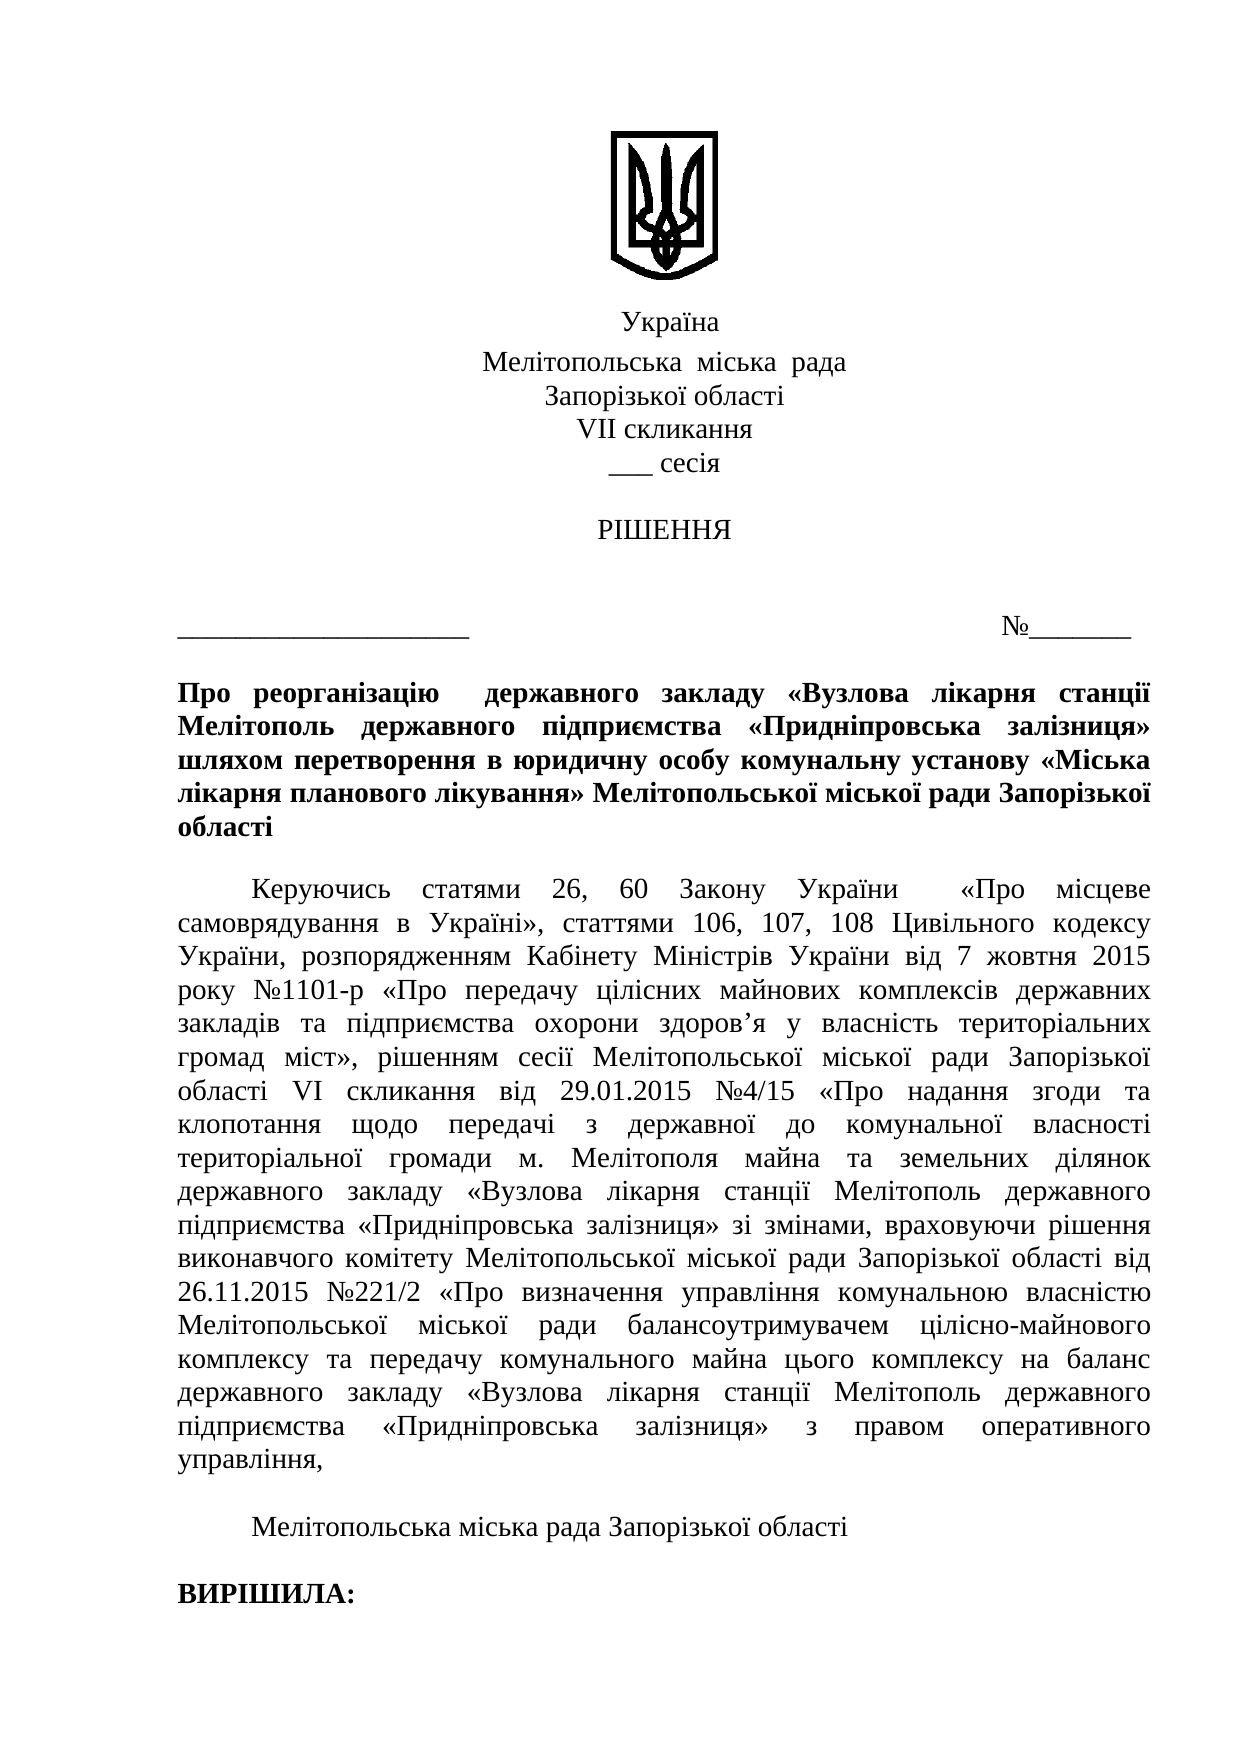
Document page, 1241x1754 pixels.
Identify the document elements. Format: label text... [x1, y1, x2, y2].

text Керуючись статями 26, 60 Закону України «Про місцеве самоврядування в Україні», статтями 106, 107, 108 Цивільного кодексу України, розпорядженням Кабінету Міністрів України від 7 жовтня 2015 року №1101-р «Про передачу цілісних майнових комплексів державних закладів та підприємства охорони здоров’я у власність територіальних громад міст», рішенням сесії Мелітопольської міської ради Запорізької області VI скликання від 29.01.2015 №4/15 «Про надання згоди та клопотання щодо передачі з державної до комунальної власності територіальної громади м. Мелітополя майна та земельних ділянок державного закладу «Вузлова лікарня станції Мелітополь державного підприємства «Придніпровська залізниця» зі змінами, враховуючи рішення виконавчого комітету Мелітопольської міської ради Запорізької області від 26.11.2015 №221/2 «Про визначення управління комунальною власністю Мелітопольської міської ради балансоутримувачем цілісно-майнового комплексу та передачу комунального майна цього комплексу на баланс державного закладу «Вузлова лікарня станції Мелітополь державного підприємства «Придніпровська залізниця» з правом оперативного управління, [177, 871, 1152, 1475]
subtitle Україна [620, 304, 1152, 338]
text ____________________ №_______ [177, 608, 1152, 641]
text VII скликання [177, 411, 1152, 445]
picture [610, 131, 718, 280]
subtitle Запорізької області [177, 378, 1152, 411]
text РІШЕННЯ [177, 512, 1152, 546]
text ВИРІШИЛА: [177, 1576, 1152, 1609]
text Мелітопольська міська рада Запорізької області [177, 1509, 1152, 1542]
text Про реорганізацію державного закладу «Вузлова лікарня станції Мелітополь державного підприємства «Придніпровська залізниця» шляхом перетворення в юридичну особу комунальну установу «Міська лікарня планового лікування» Мелітопольської міської ради Запорізької області [177, 675, 1152, 843]
subtitle Мелітопольська міська рада [177, 344, 1152, 378]
text ___ сесія [177, 445, 1152, 478]
